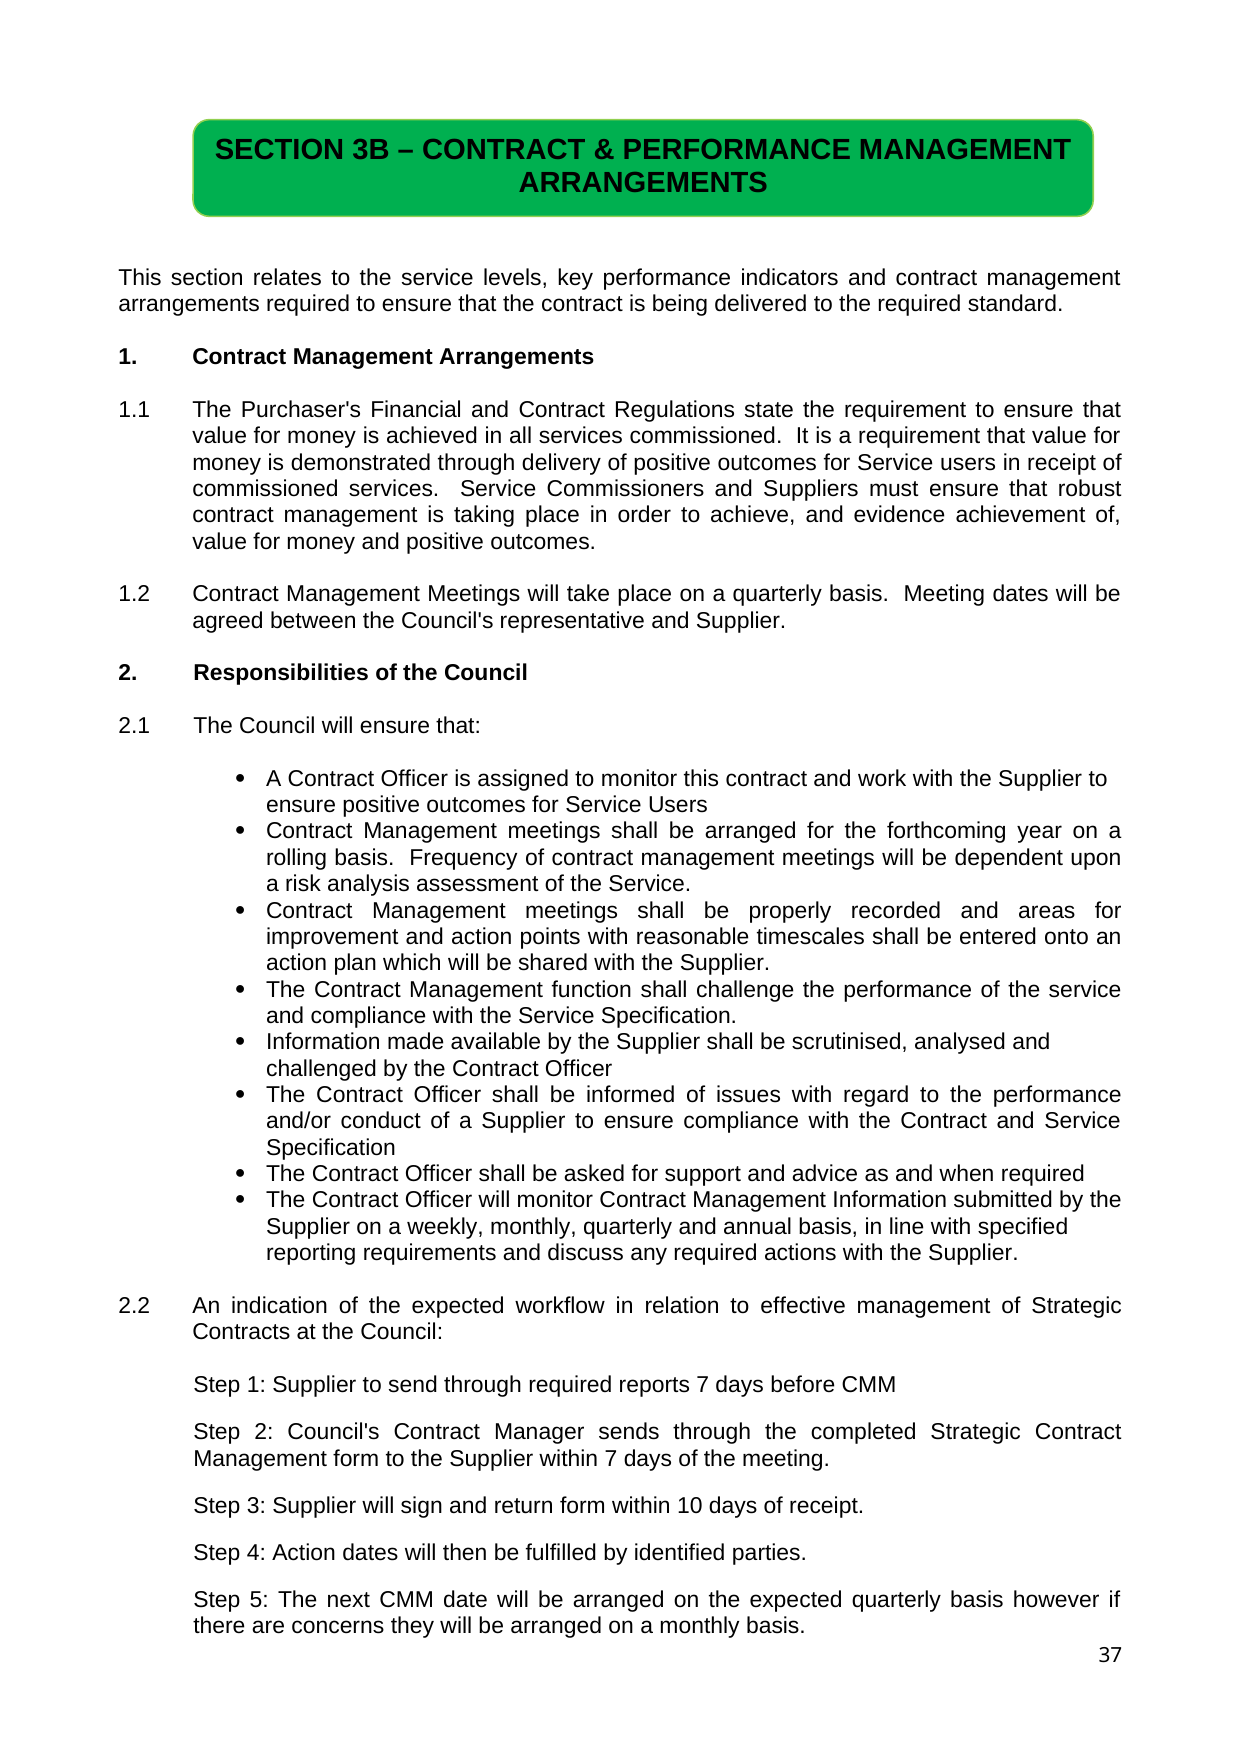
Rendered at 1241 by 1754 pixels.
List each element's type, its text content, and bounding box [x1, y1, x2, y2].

list The Contract Management function shall challenge the performance of the service and compliance with the Service Specification. [236, 976, 1122, 1028]
text Step 3: Supplier will sign and return form within 10 days of receipt. [193, 1492, 1122, 1518]
text 2. Responsibilities of the Council [118, 659, 1122, 686]
text This section relates to the service levels, key performance indicators and contract management arrangements required to ensure that the contract is being delivered to the required standard. [118, 264, 1122, 317]
list Contract Management meetings shall be properly recorded and areas for improvement and action points with reasonable timescales shall be entered onto an action plan which will be shared with the Supplier. [236, 897, 1122, 976]
list The Contract Officer will monitor Contract Management Information submitted by the Supplier on a weekly, monthly, quarterly and annual basis, in line with specified reporting requirements and discuss any required actions with the Supplier. [236, 1186, 1122, 1266]
text Step 5: The next CMM date will be arranged on the expected quarterly basis however if there are concerns they will be arranged on a monthly basis. [193, 1586, 1122, 1639]
text 1. Contract Management Arrangements [118, 343, 1122, 369]
text Step 2: Council's Contract Manager sends through the completed Strategic Contract Management form to the Supplier within 7 days of the meeting. [193, 1418, 1122, 1471]
list The Contract Officer shall be asked for support and advice as and when required [236, 1160, 1122, 1186]
list Contract Management meetings shall be arranged for the forthcoming year on a rolling basis. Frequency of contract management meetings will be dependent upon a risk analysis assessment of the Service. [236, 817, 1122, 897]
list The Purchaser's Financial and Contract Regulations state the requirement to ensure that value for money is achieved in all services commissioned. It is a requirement that value for money is demonstrated through delivery of positive outcomes for Service users in receipt of commissioned services. Service Commissioners and Suppliers must ensure that robust contract management is taking place in order to achieve, and evidence achievement of, value for money and positive outcomes. [118, 396, 1122, 554]
list The Contract Officer shall be informed of issues with regard to the performance and/or conduct of a Supplier to ensure compliance with the Contract and Service Specification [236, 1081, 1122, 1160]
text 2.2 An indication of the expected workflow in relation to effective management of Strategic Contracts at the Council: [118, 1292, 1122, 1344]
list Contract Management Meetings will take place on a quarterly basis. Meeting dates will be agreed between the Council's representative and Supplier. [118, 580, 1122, 633]
text Step 1: Supplier to send through required reports 7 days before CMM [193, 1371, 1122, 1397]
text 2.1 The Council will ensure that: [118, 712, 1122, 738]
list Information made available by the Supplier shall be scrutinised, analysed and challenged by the Contract Officer [236, 1028, 1122, 1081]
list A Contract Officer is assigned to monitor this contract and work with the Supplier to ensure positive outcomes for Service Users [236, 765, 1122, 817]
text Step 4: Action dates will then be fulfilled by identified parties. [193, 1539, 1122, 1565]
